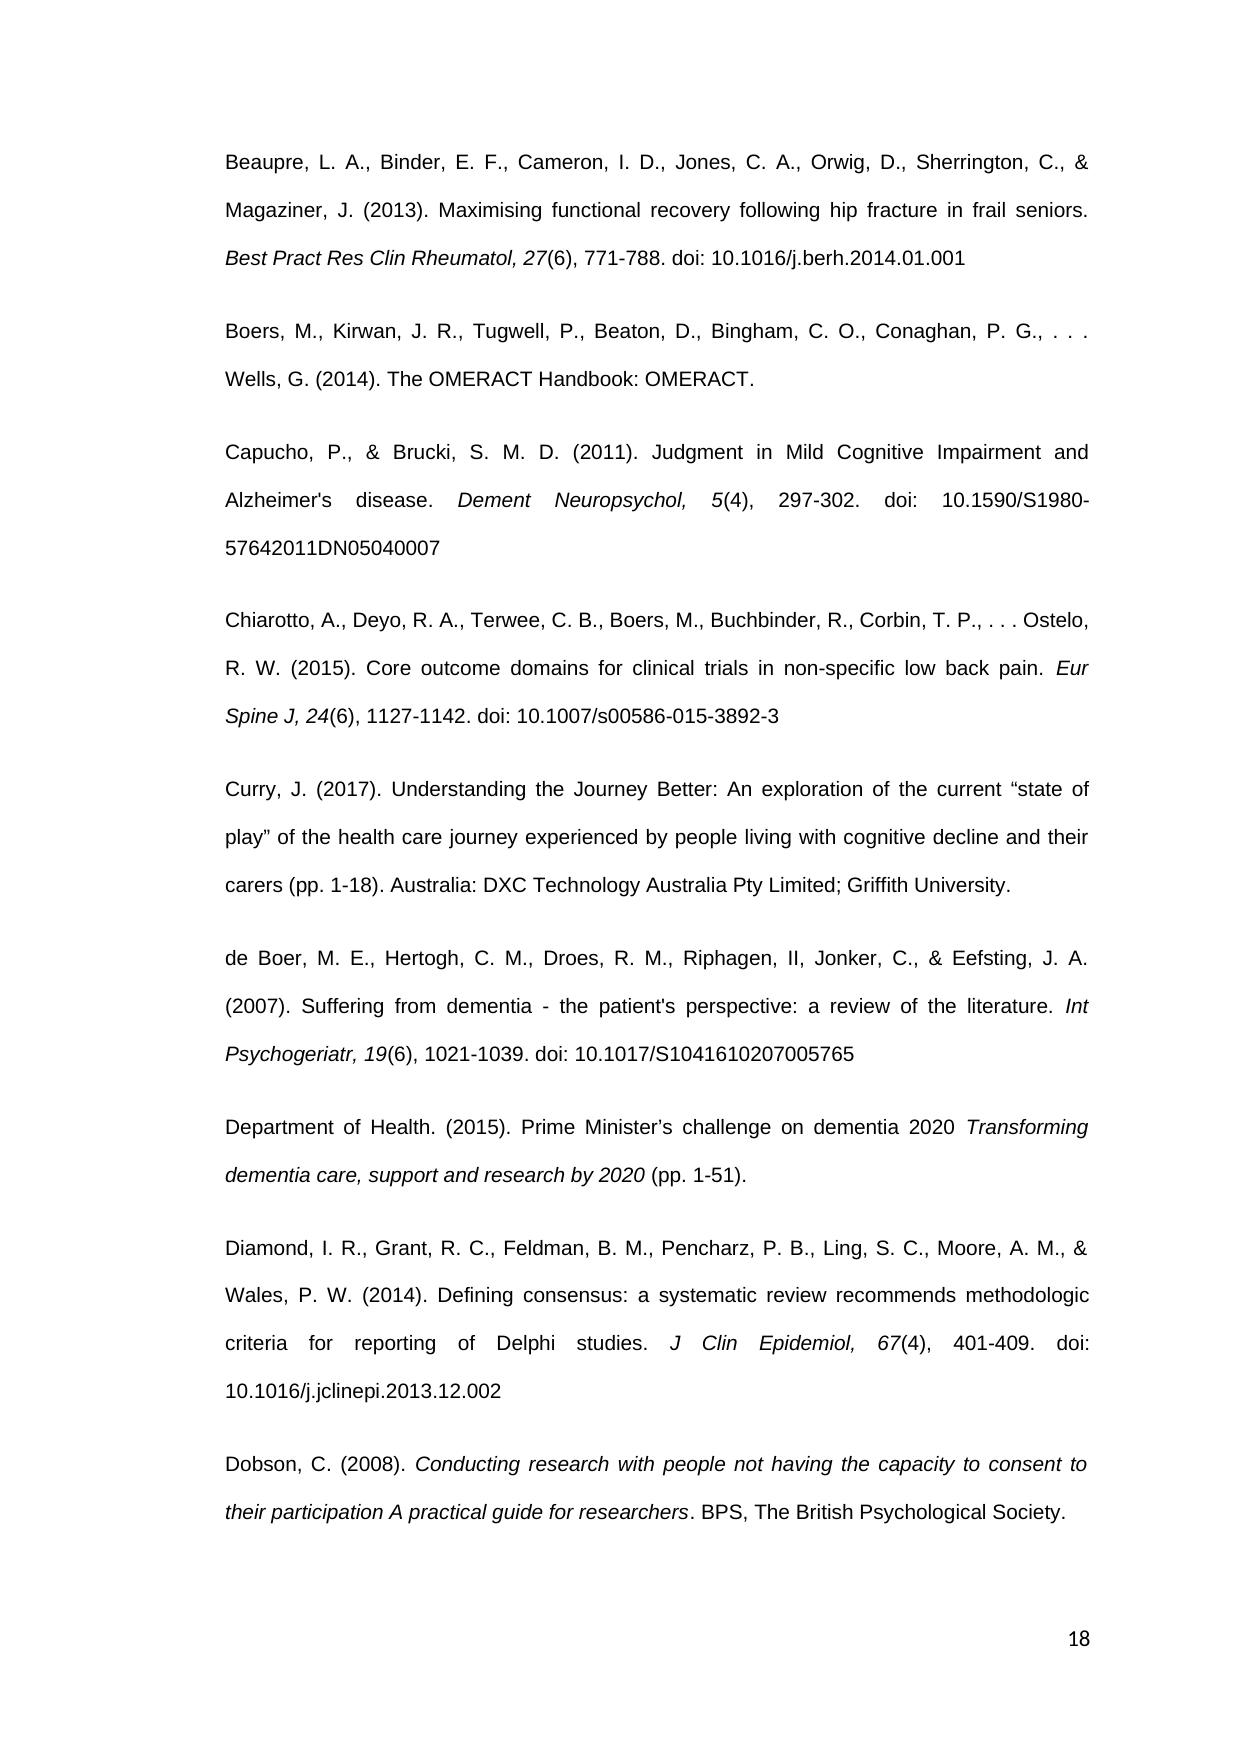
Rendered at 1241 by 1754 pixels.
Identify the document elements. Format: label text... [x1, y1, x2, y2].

text Diamond, I. R., Grant, R. C., Feldman, B. M., Pencharz, P. B., Ling, S. C., Moore, A. M., & Wales, P. W. (2014). Defining consensus: a systematic review recommends methodologic criteria for reporting of Delphi studies. J Clin Epidemiol, 67(4), 401-409. doi: 10.1016/j.jclinepi.2013.12.002 [225, 1235, 1090, 1403]
text Beaupre, L. A., Binder, E. F., Cameron, I. D., Jones, C. A., Orwig, D., Sherrington, C., & Magaziner, J. (2013). Maximising functional recovery following hip fracture in frail seniors. Best Pract Res Clin Rheumatol, 27(6), 771-788. doi: 10.1016/j.berh.2014.01.001 [225, 150, 1090, 270]
text Boers, M., Kirwan, J. R., Tugwell, P., Beaton, D., Bingham, C. O., Conaghan, P. G., . . . Wells, G. (2014). The OMERACT Handbook: OMERACT. [225, 319, 1090, 391]
text de Boer, M. E., Hertogh, C. M., Droes, R. M., Riphagen, II, Jonker, C., & Eefsting, J. A. (2007). Suffering from dementia - the patient's perspective: a review of the literature. Int Psychogeriatr, 19(6), 1021-1039. doi: 10.1017/S1041610207005765 [225, 946, 1090, 1066]
text Curry, J. (2017). Understanding the Journey Better: An exploration of the current “state of play” of the health care journey experienced by people living with cognitive decline and their carers (pp. 1-18). Australia: DXC Technology Australia Pty Limited; Griffith University. [225, 777, 1090, 897]
text Department of Health. (2015). Prime Minister’s challenge on dementia 2020 Transforming dementia care, support and research by 2020 (pp. 1-51). [225, 1114, 1090, 1186]
text Capucho, P., & Brucki, S. M. D. (2011). Judgment in Mild Cognitive Impairment and Alzheimer's disease. Dement Neuropsychol, 5(4), 297-302. doi: 10.1590/S1980-57642011DN05040007 [225, 439, 1090, 559]
text Dobson, C. (2008). Conducting research with people not having the capacity to consent to their participation A practical guide for researchers. BPS, The British Psychological Society. [225, 1452, 1090, 1524]
text Chiarotto, A., Deyo, R. A., Terwee, C. B., Boers, M., Buchbinder, R., Corbin, T. P., . . . Ostelo, R. W. (2015). Core outcome domains for clinical trials in non-specific low back pain. Eur Spine J, 24(6), 1127-1142. doi: 10.1007/s00586-015-3892-3 [225, 608, 1090, 728]
